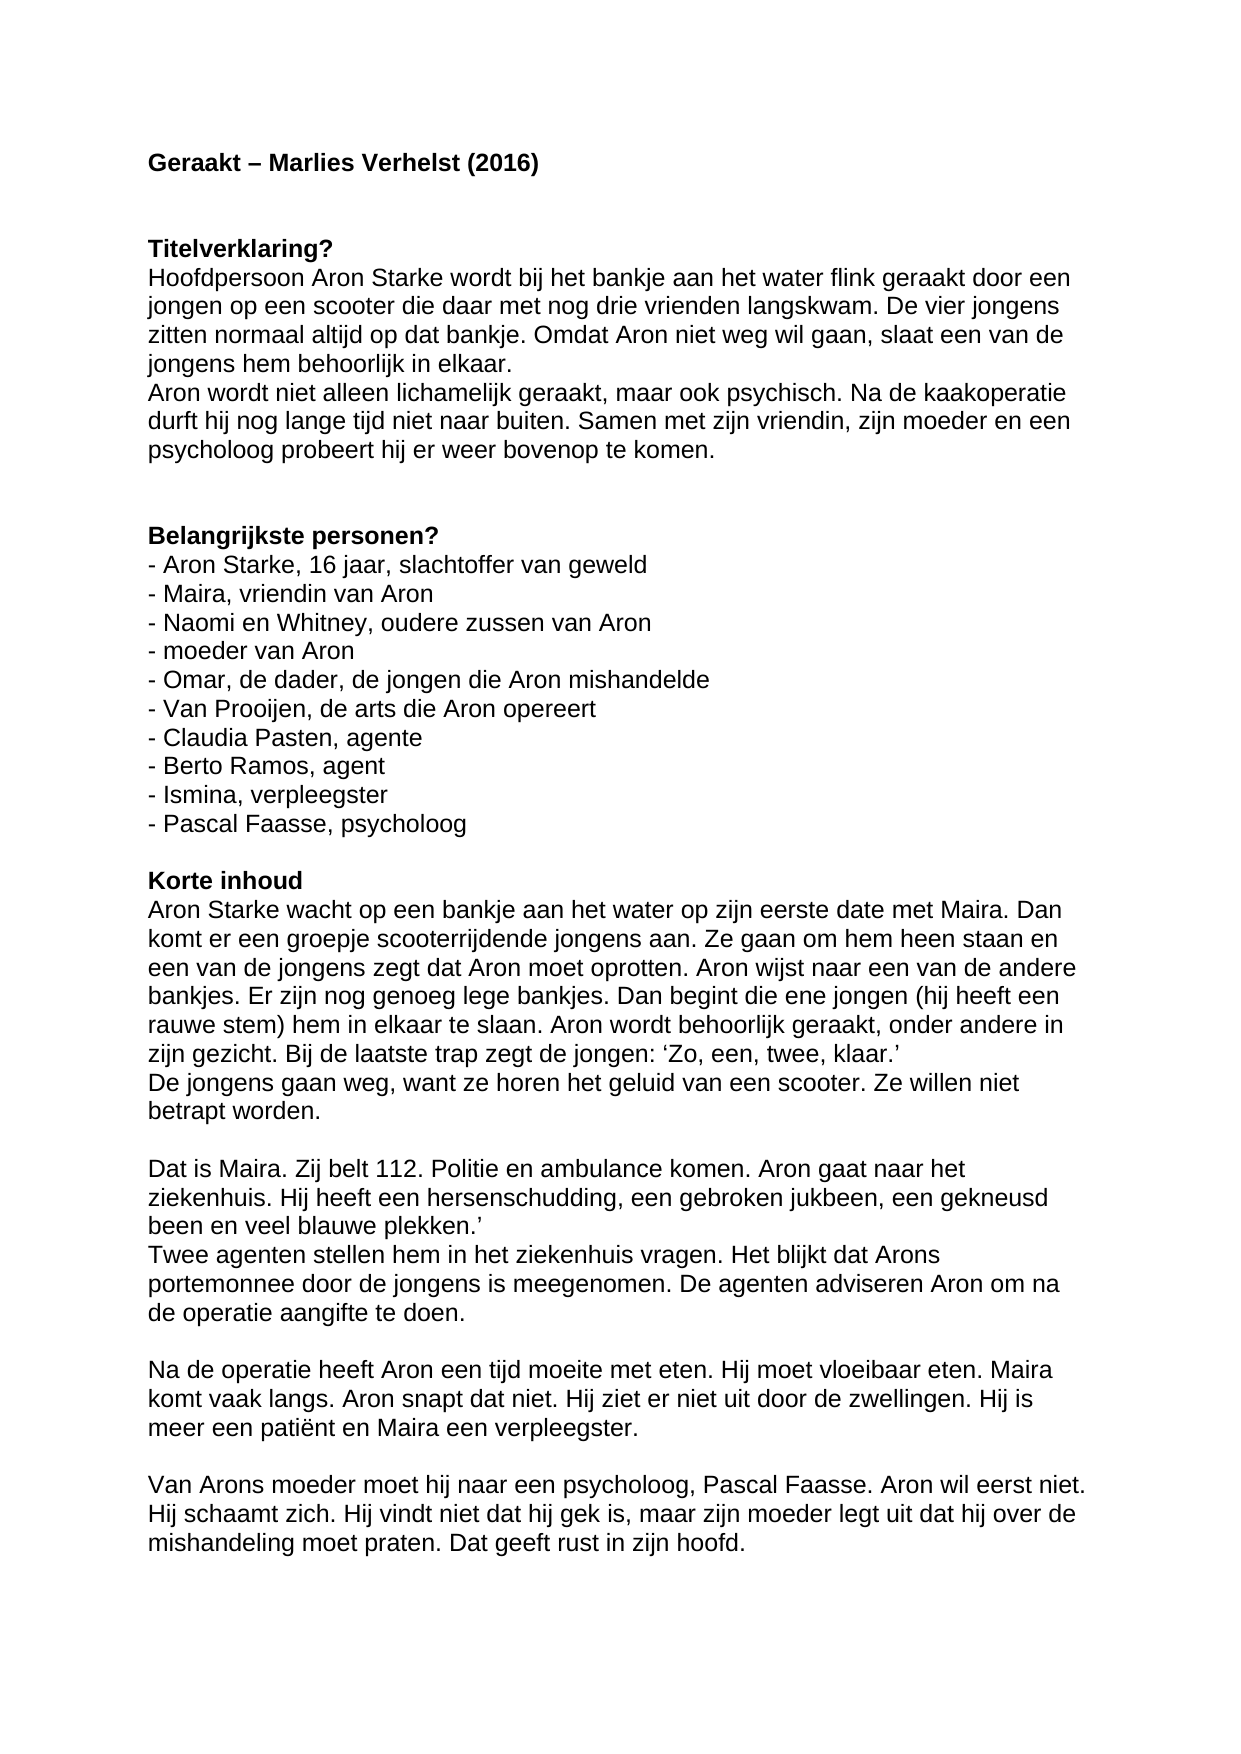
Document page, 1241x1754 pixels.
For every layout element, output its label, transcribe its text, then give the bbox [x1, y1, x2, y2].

text - moeder van Aron [148, 636, 1093, 665]
text Hoofdpersoon Aron Starke wordt bij het bankje aan het water flink geraakt door een jongen op een scooter die daar met nog drie vrienden langskwam. De vier jongens zitten normaal altijd op dat bankje. Omdat Aron niet weg wil gaan, slaat een van de jongens hem behoorlijk in elkaar. [148, 263, 1093, 378]
text Aron Starke wacht op een bankje aan het water op zijn eerste date met Maira. Dan komt er een groepje scooterrijdende jongens aan. Ze gaan om hem heen staan en een van de jongens zegt dat Aron moet oprotten. Aron wijst naar een van de andere bankjes. Er zijn nog genoeg lege bankjes. Dan begint die ene jongen (hij heeft een rauwe stem) hem in elkaar te slaan. Aron wordt behoorlijk geraakt, onder andere in zijn gezicht. Bij de laatste trap zegt de jongen: ‘Zo, een, twee, klaar.’ [148, 895, 1093, 1068]
text Titelverklaring? [148, 234, 1093, 263]
text Twee agenten stellen hem in het ziekenhuis vragen. Het blijkt dat Arons portemonnee door de jongens is meegenomen. De agenten adviseren Aron om na de operatie aangifte te doen. [148, 1240, 1093, 1326]
text Van Arons moeder moet hij naar een psycholoog, Pascal Faasse. Aron wil eerst niet. Hij schaamt zich. Hij vindt niet dat hij gek is, maar zijn moeder legt uit dat hij over de mishandeling moet praten. Dat geeft rust in zijn hoofd. [148, 1470, 1093, 1556]
text Aron wordt niet alleen lichamelijk geraakt, maar ook psychisch. Na de kaakoperatie durft hij nog lange tijd niet naar buiten. Samen met zijn vriendin, zijn moeder en een psycholoog probeert hij er weer bovenop te komen. [148, 378, 1093, 464]
text Korte inhoud [148, 866, 1093, 895]
text De jongens gaan weg, want ze horen het geluid van een scooter. Ze willen niet betrapt worden. [148, 1068, 1093, 1125]
text - Berto Ramos, agent [148, 751, 1093, 780]
text - Van Prooijen, de arts die Aron opereert [148, 694, 1093, 723]
text - Ismina, verpleegster [148, 780, 1093, 809]
text Belangrijkste personen? [148, 521, 1093, 550]
text Na de operatie heeft Aron een tijd moeite met eten. Hij moet vloeibaar eten. Maira komt vaak langs. Aron snapt dat niet. Hij ziet er niet uit door de zwellingen. Hij is meer een patiënt en Maira een verpleegster. [148, 1355, 1093, 1441]
text - Maira, vriendin van Aron [148, 579, 1093, 608]
text - Omar, de dader, de jongen die Aron mishandelde [148, 665, 1093, 694]
text Dat is Maira. Zij belt 112. Politie en ambulance komen. Aron gaat naar het ziekenhuis. Hij heeft een hersenschudding, een gebroken jukbeen, een gekneusd been en veel blauwe plekken.’ [148, 1154, 1093, 1240]
text - Pascal Faasse, psycholoog [148, 809, 1093, 838]
text - Aron Starke, 16 jaar, slachtoffer van geweld [148, 550, 1093, 579]
text Geraakt – Marlies Verhelst (2016) [148, 148, 1093, 176]
text - Claudia Pasten, agente [148, 723, 1093, 751]
text - Naomi en Whitney, oudere zussen van Aron [148, 608, 1093, 636]
